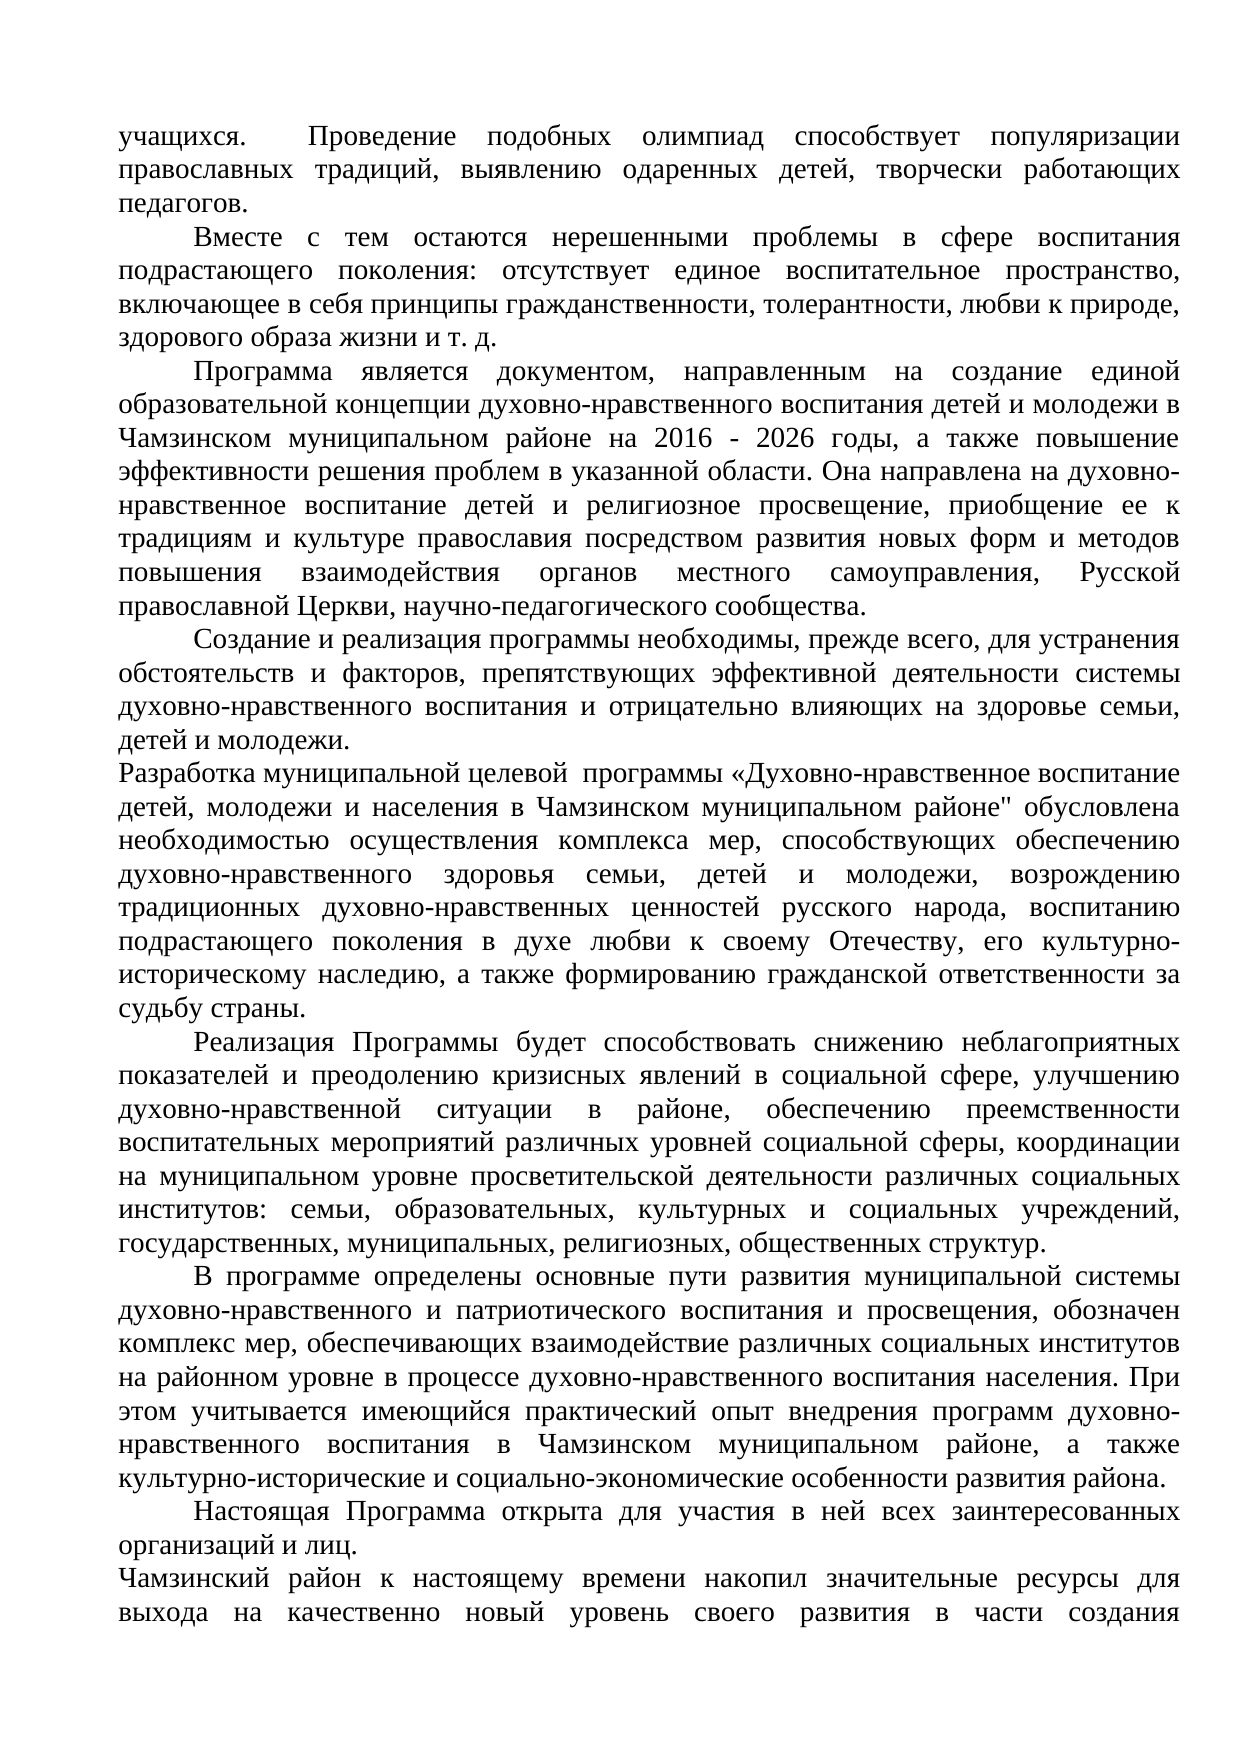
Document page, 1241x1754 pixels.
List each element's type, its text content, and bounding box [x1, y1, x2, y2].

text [118, 118, 1181, 219]
text Программа является документом, направленным на создание единой образовательной концепции духовно-нравственного воспитания детей и молодежи в Чамзинском муниципальном районе на 2016 - 2026 годы, а также повышение эффективности решения проблем в указанной области. Она направлена на духовно-нравственное воспитание детей и религиозное просвещение, приобщение ее к традициям и культуре православия посредством развития новых форм и методов повышения взаимодействия органов местного самоуправления, Русской православной Церкви, научно-педагогического сообщества. [118, 353, 1181, 621]
text Настоящая Программа открыта для участия в ней всех заинтересованных организаций и лиц. [118, 1493, 1181, 1560]
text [118, 1560, 1181, 1627]
text Реализация Программы будет способствовать снижению неблагоприятных показателей и преодолению кризисных явлений в социальной сфере, улучшению духовно-нравственной ситуации в районе, обеспечению преемственности воспитательных мероприятий различных уровней социальной сферы, координации на муниципальном уровне просветительской деятельности различных социальных институтов: семьи, образовательных, культурных и социальных учреждений, государственных, муниципальных, религиозных, общественных структур. [118, 1024, 1181, 1258]
text В программе определены основные пути развития муниципальной системы духовно-нравственного и патриотического воспитания и просвещения, обозначен комплекс мер, обеспечивающих взаимодействие различных социальных институтов на районном уровне в процессе духовно-нравственного воспитания населения. При этом учитывается имеющийся практический опыт внедрения программ духовно-нравственного воспитания в Чамзинском муниципальном районе, а также культурно-исторические и социально-экономические особенности развития района. [118, 1258, 1181, 1493]
text Вместе с тем остаются нерешенными проблемы в сфере воспитания подрастающего поколения: отсутствует единое воспитательное пространство, включающее в себя принципы гражданственности, толерантности, любви к природе, здорового образа жизни и т. д. [118, 219, 1181, 353]
text Создание и реализация программы необходимы, прежде всего, для устранения обстоятельств и факторов, препятствующих эффективной деятельности системы духовно-нравственного воспитания и отрицательно влияющих на здоровье семьи, детей и молодежи. [118, 621, 1181, 755]
text Разработка муниципальной целевой программы «Духовно-нравственное воспитание детей, молодежи и населения в Чамзинском муниципальном районе" обусловлена необходимостью осуществления комплекса мер, способствующих обеспечению духовно-нравственного здоровья семьи, детей и молодежи, возрождению традиционных духовно-нравственных ценностей русского народа, воспитанию подрастающего поколения в духе любви к своему Отечеству, его культурно-историческому наследию, а также формированию гражданской ответственности за судьбу страны. [118, 755, 1181, 1024]
